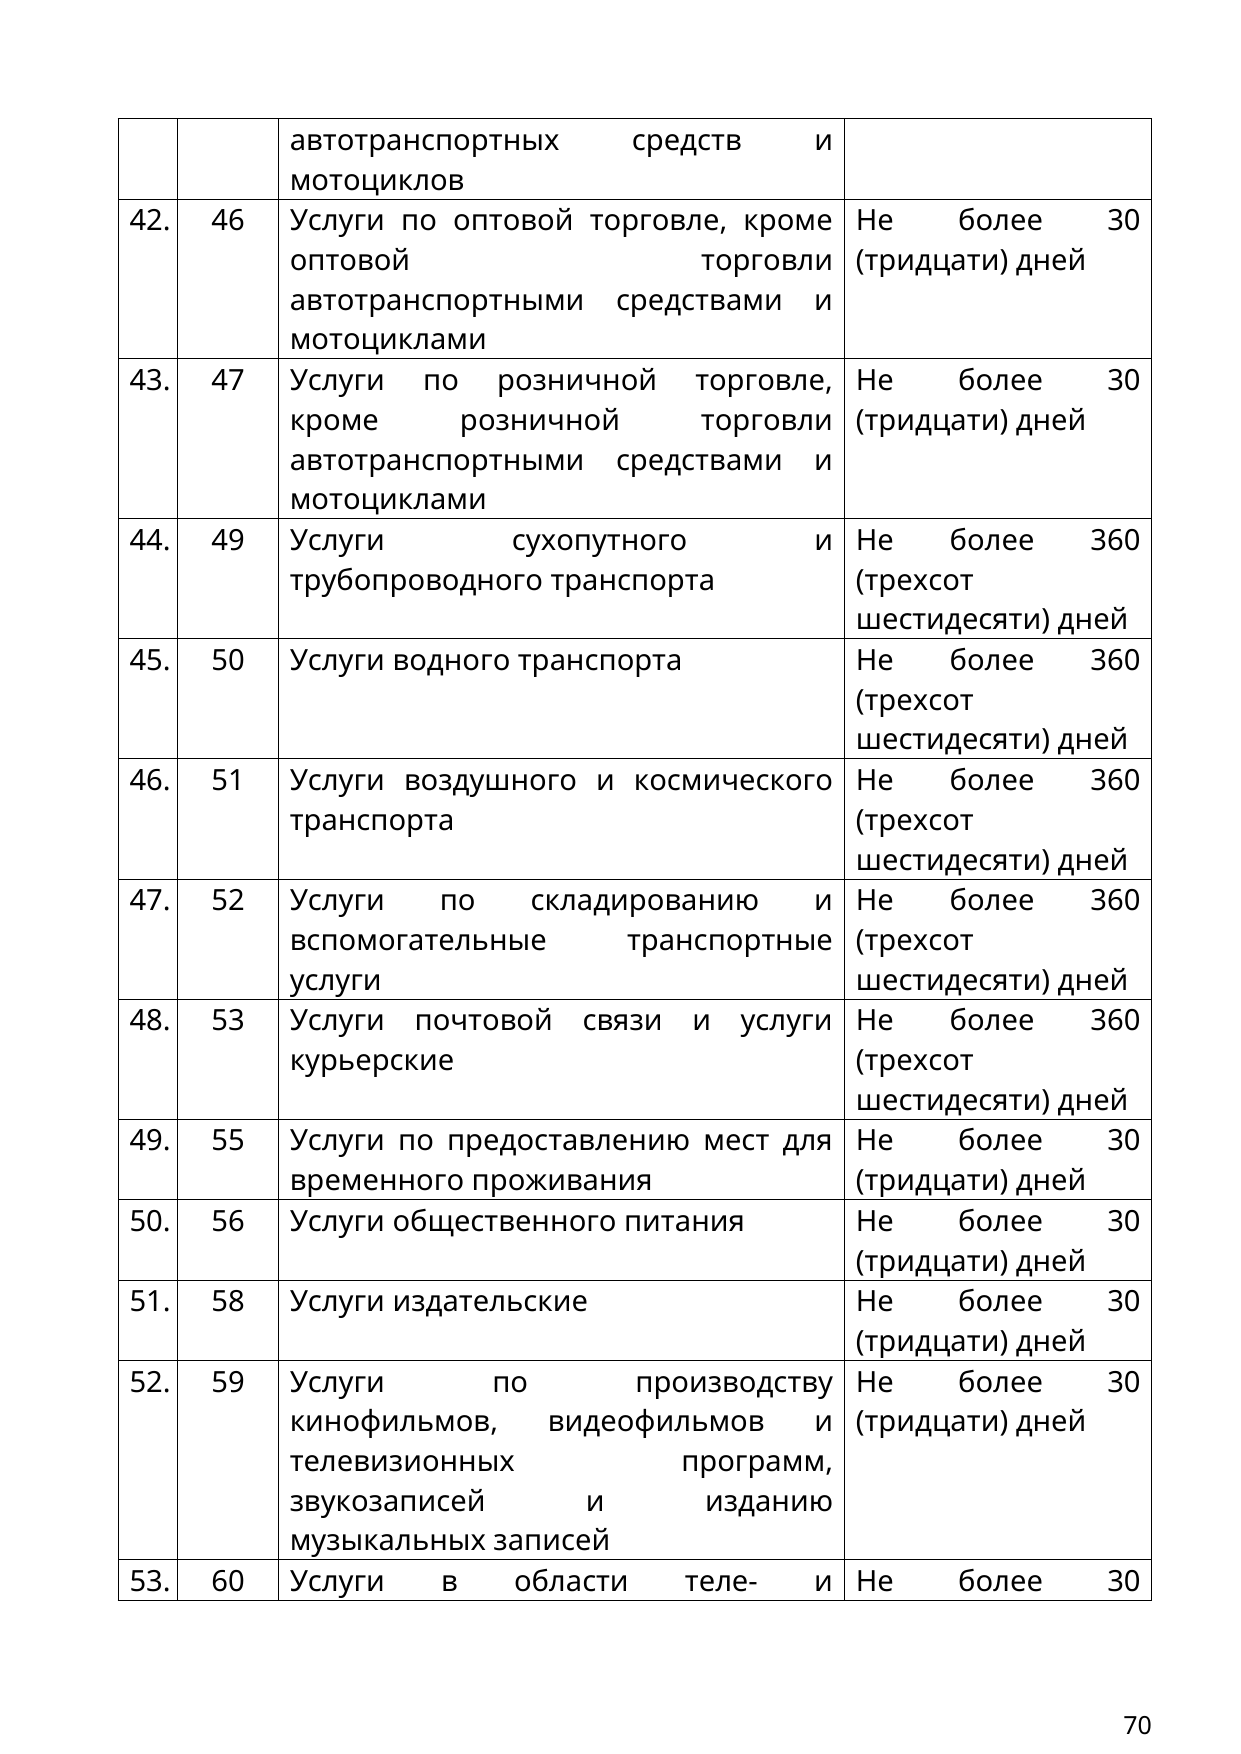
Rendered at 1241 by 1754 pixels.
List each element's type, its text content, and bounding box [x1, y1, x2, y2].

table_cell [119, 759, 177, 878]
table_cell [279, 1560, 844, 1600]
table_cell Услуги по предоставлению мест для временного проживания [279, 1120, 844, 1199]
table_cell [119, 1200, 177, 1279]
table_cell Не более 360 (трехсот шестидесяти) дней [845, 759, 1151, 878]
table_cell Не более 30 (тридцати) дней [845, 1200, 1151, 1279]
table_cell Не более 360 (трехсот шестидесяти) дней [845, 1000, 1151, 1119]
table_cell Услуги водного транспорта [279, 639, 844, 758]
table_cell 53 [178, 1000, 278, 1119]
table_cell Услуги воздушного и космического транспорта [279, 759, 844, 878]
table_cell Не более 30 (тридцати) дней [845, 1120, 1151, 1199]
table_cell [119, 1120, 177, 1199]
table_cell [119, 639, 177, 758]
table_cell 59 [178, 1361, 278, 1559]
table_cell Услуги издательские [279, 1281, 844, 1360]
table_cell Не более 360 (трехсот шестидесяти) дней [845, 880, 1151, 998]
table_cell Не более 360 (трехсот шестидесяти) дней [845, 519, 1151, 638]
table_cell 55 [178, 1120, 278, 1199]
table_cell Услуги почтовой связи и услуги курьерские [279, 1000, 844, 1119]
table_cell [119, 1361, 177, 1559]
table_cell [119, 119, 177, 198]
table_cell Не более 30 (тридцати) дней [845, 200, 1151, 358]
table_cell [845, 119, 1151, 198]
table_cell Услуги общественного питания [279, 1200, 844, 1279]
table_cell Не более 30 (тридцати) дней [845, 1361, 1151, 1559]
table_cell [119, 1281, 177, 1360]
table_cell Услуги сухопутного и трубопроводного транспорта [279, 519, 844, 638]
table_cell Услуги по производству кинофильмов, видеофильмов и телевизионных программ, звукозаписей и изданию музыкальных записей [279, 1361, 844, 1559]
table_cell 50 [178, 639, 278, 758]
table_cell [119, 1000, 177, 1119]
table_cell 58 [178, 1281, 278, 1360]
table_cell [279, 119, 844, 198]
table_cell 45 [178, 119, 278, 198]
table_cell [119, 880, 177, 998]
table_cell Не более 360 (трехсот шестидесяти) дней [845, 639, 1151, 758]
table_cell Услуги по розничной торговле, кроме розничной торговли автотранспортными средствами и мотоциклами [279, 359, 844, 518]
table_cell 52 [178, 880, 278, 998]
table_cell 47 [178, 359, 278, 518]
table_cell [845, 1560, 1151, 1600]
table_cell 60 [178, 1560, 278, 1600]
table_cell Услуги по оптовой торговле, кроме оптовой торговли автотранспортными средствами и мотоциклами [279, 200, 844, 358]
table_cell Не более 30 (тридцати) дней [845, 1281, 1151, 1360]
table_cell Услуги по складированию и вспомогательные транспортные услуги [279, 880, 844, 998]
table_cell [119, 519, 177, 638]
table_cell 49 [178, 519, 278, 638]
table_cell 46 [178, 200, 278, 358]
table_cell Не более 30 (тридцати) дней [845, 359, 1151, 518]
table_cell [119, 200, 177, 358]
table_cell 56 [178, 1200, 278, 1279]
table_cell 51 [178, 759, 278, 878]
table_cell [119, 1560, 177, 1600]
table_cell [119, 359, 177, 518]
